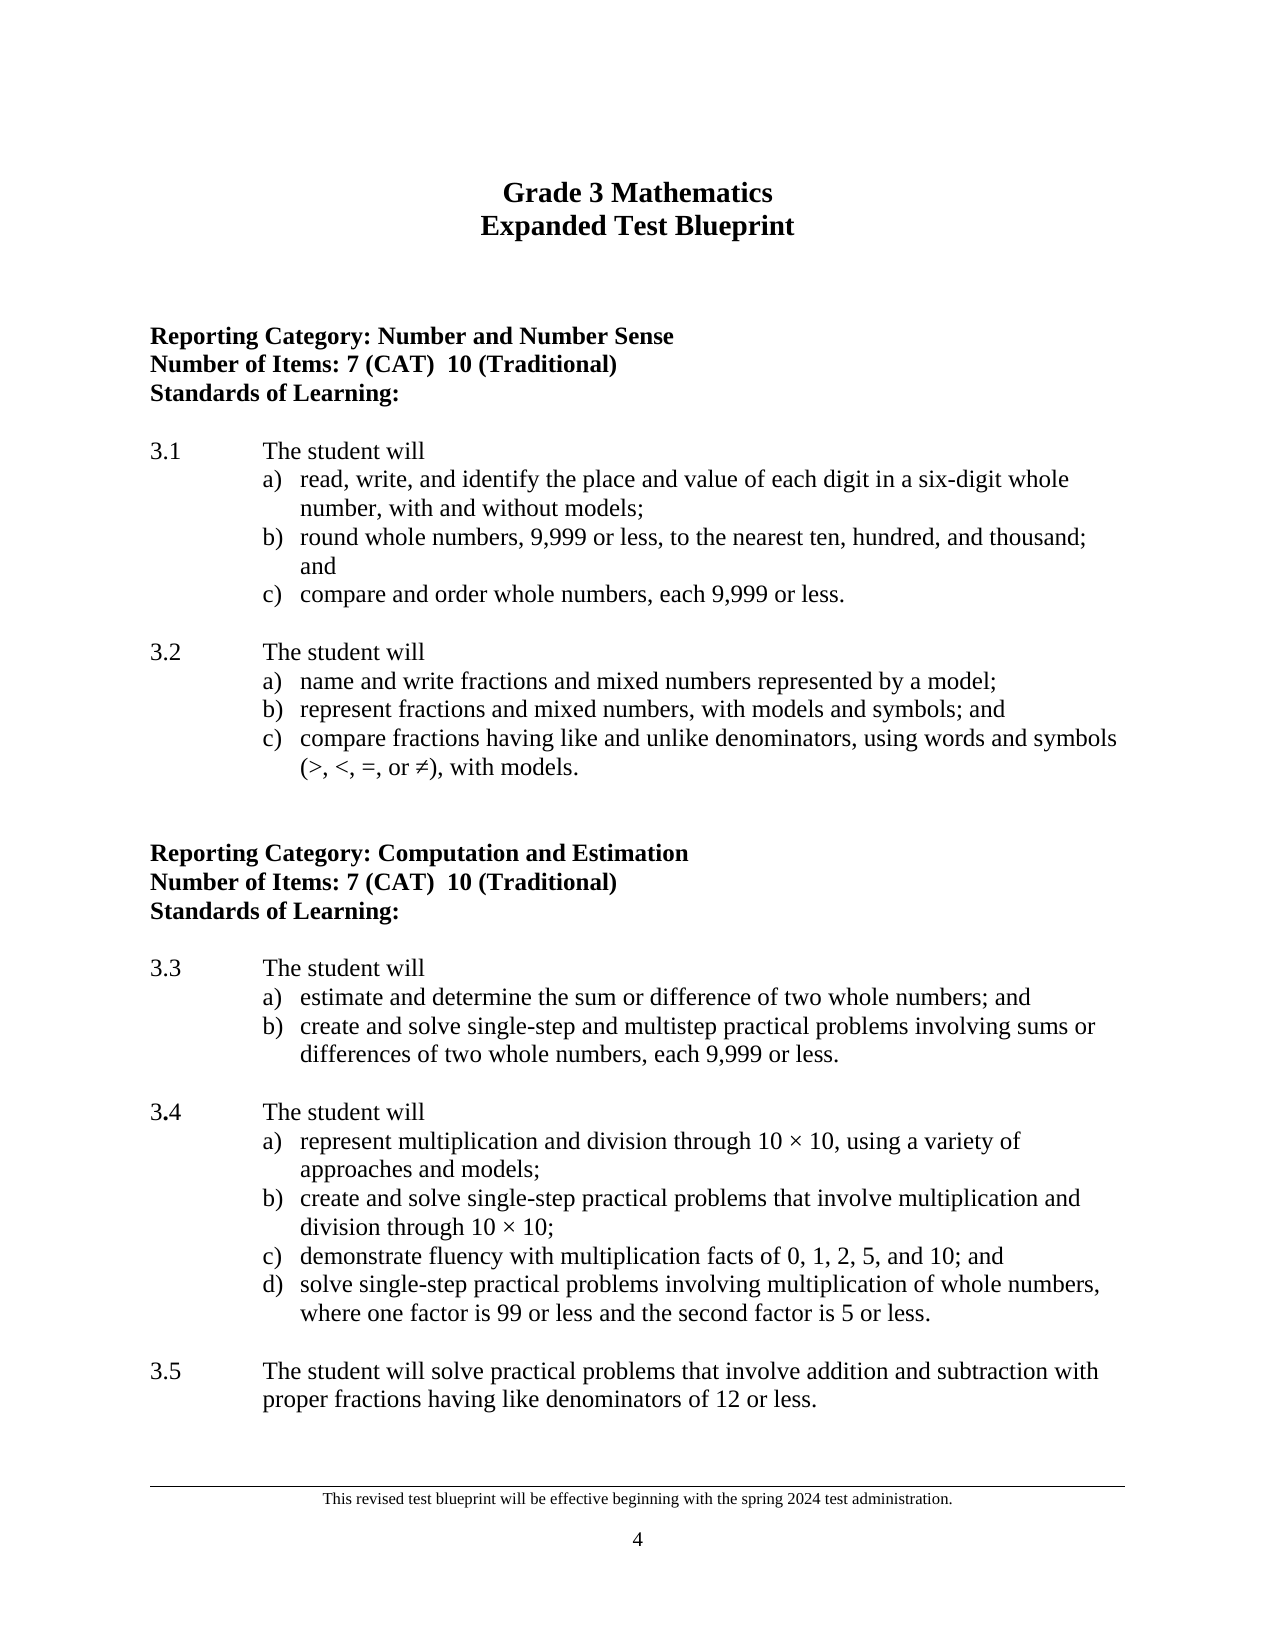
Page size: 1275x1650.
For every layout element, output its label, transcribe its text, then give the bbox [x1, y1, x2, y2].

list create and solve single-step and multistep practical problems involving sums or differences of two whole numbers, each 9,999 or less. [262, 1011, 1125, 1068]
text c) compare fractions having like and unlike denominators, using words and symbols (>, <, =, or ≠), with models. [262, 723, 1125, 781]
subtitle Reporting Category: Computation and Estimation [150, 838, 1125, 867]
text a) read, write, and identify the place and value of each digit in a six-digit whole number, with and without models; [262, 464, 1125, 522]
subtitle Grade 3 Mathematics Expanded Test Blueprint [150, 175, 1125, 242]
text Number of Items: 7 (CAT) 10 (Traditional) [150, 349, 1125, 378]
text b) round whole numbers, 9,999 or less, to the nearest ten, hundred, and thousand; and [262, 522, 1125, 579]
text Standards of Learning: [150, 896, 1125, 924]
text a) name and write fractions and mixed numbers represented by a model; [262, 666, 1125, 694]
text Standards of Learning: [150, 378, 1125, 407]
text 3.3 The student will [150, 953, 1125, 982]
list represent multiplication and division through 10 × 10, using a variety of approaches and models; [262, 1126, 1125, 1183]
subtitle Reporting Category: Number and Number Sense [150, 321, 1125, 349]
list demonstrate fluency with multiplication facts of 0, 1, 2, 5, and 10; and [262, 1241, 1125, 1269]
list solve single-step practical problems involving multiplication of whole numbers, where one factor is 99 or less and the second factor is 5 or less. [262, 1269, 1125, 1327]
text c) compare and order whole numbers, each 9,999 or less. [262, 579, 1125, 608]
list estimate and determine the sum or difference of two whole numbers; and [262, 982, 1125, 1011]
text 3.4 The student will [150, 1097, 1125, 1126]
text 3.2 The student will [150, 637, 1125, 666]
text Number of Items: 7 (CAT) 10 (Traditional) [150, 867, 1125, 896]
list create and solve single-step practical problems that involve multiplication and division through 10 × 10; [262, 1183, 1125, 1241]
text 3.1 The student will [150, 436, 1125, 464]
text b) represent fractions and mixed numbers, with models and symbols; and [262, 694, 1125, 723]
text 3.5 The student will solve practical problems that involve addition and subtraction with proper fractions having like denominators of 12 or less. [150, 1356, 1125, 1413]
